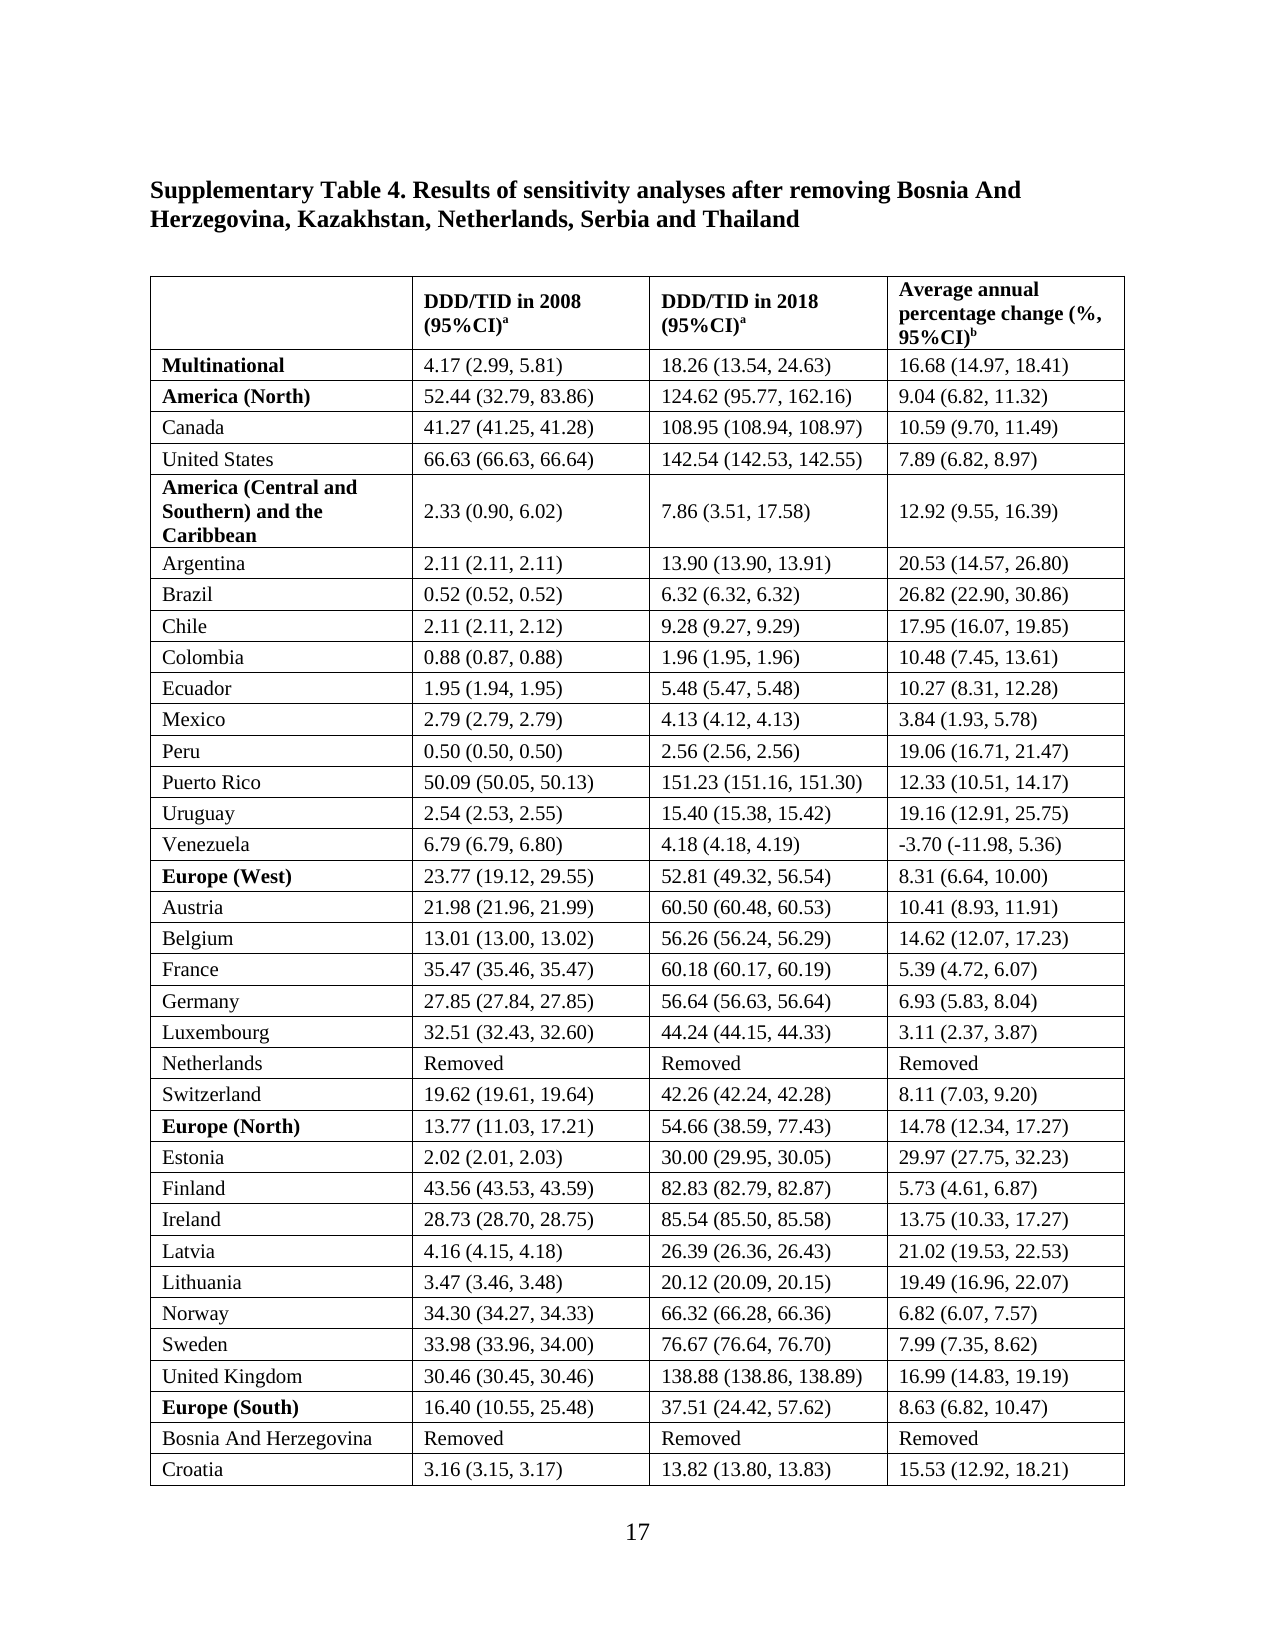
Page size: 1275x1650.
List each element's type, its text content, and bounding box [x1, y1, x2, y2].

table_cell 37.51 (24.42, 57.62) [650, 1392, 887, 1422]
table_cell America (Central and Southern) and the Caribbean [151, 475, 412, 547]
table_cell 2.54 (2.53, 2.55) [413, 798, 649, 828]
table_cell 16.99 (14.83, 19.19) [888, 1361, 1124, 1391]
table_cell Europe (West) [151, 861, 412, 891]
table_cell 5.73 (4.61, 6.87) [888, 1173, 1124, 1203]
table_cell 19.49 (16.96, 22.07) [888, 1267, 1124, 1297]
table_cell Belgium [151, 923, 412, 953]
table_cell 20.12 (20.09, 20.15) [650, 1267, 887, 1297]
table_cell 76.67 (76.64, 76.70) [650, 1329, 887, 1359]
table_cell Ecuador [151, 673, 412, 703]
table_cell 23.77 (19.12, 29.55) [413, 861, 649, 891]
table_cell 15.53 (12.92, 18.21) [888, 1454, 1124, 1484]
table_cell 27.85 (27.84, 27.85) [413, 986, 649, 1016]
table_cell 151.23 (151.16, 151.30) [650, 767, 887, 797]
table_cell Sweden [151, 1329, 412, 1359]
table_cell 4.17 (2.99, 5.81) [413, 350, 649, 380]
table_cell 12.92 (9.55, 16.39) [888, 475, 1124, 547]
table_cell 19.62 (19.61, 19.64) [413, 1079, 649, 1109]
table_cell 3.11 (2.37, 3.87) [888, 1017, 1124, 1047]
table_cell 2.11 (2.11, 2.12) [413, 611, 649, 641]
table_cell 44.24 (44.15, 44.33) [650, 1017, 887, 1047]
table_cell 19.06 (16.71, 21.47) [888, 736, 1124, 766]
table_cell Estonia [151, 1142, 412, 1172]
table_cell 15.40 (15.38, 15.42) [650, 798, 887, 828]
table_cell 41.27 (41.25, 41.28) [413, 412, 649, 442]
table_cell 66.63 (66.63, 66.64) [413, 444, 649, 474]
table_cell 5.39 (4.72, 6.07) [888, 954, 1124, 984]
table_cell 13.90 (13.90, 13.91) [650, 548, 887, 578]
table_cell United States [151, 444, 412, 474]
table_cell 2.56 (2.56, 2.56) [650, 736, 887, 766]
table_cell 2.11 (2.11, 2.11) [413, 548, 649, 578]
table_cell 2.02 (2.01, 2.03) [413, 1142, 649, 1172]
table_cell 10.59 (9.70, 11.49) [888, 412, 1124, 442]
table_cell 0.50 (0.50, 0.50) [413, 736, 649, 766]
table_cell Venezuela [151, 829, 412, 859]
table_cell 13.01 (13.00, 13.02) [413, 923, 649, 953]
table_cell Norway [151, 1298, 412, 1328]
table_cell 21.02 (19.53, 22.53) [888, 1236, 1124, 1266]
table_cell 124.62 (95.77, 162.16) [650, 381, 887, 411]
table_cell Netherlands [151, 1048, 412, 1078]
table_cell 35.47 (35.46, 35.47) [413, 954, 649, 984]
table_cell 6.32 (6.32, 6.32) [650, 579, 887, 609]
table_cell 42.26 (42.24, 42.28) [650, 1079, 887, 1109]
table_cell 5.48 (5.47, 5.48) [650, 673, 887, 703]
table_cell 13.82 (13.80, 13.83) [650, 1454, 887, 1484]
table_cell 4.13 (4.12, 4.13) [650, 704, 887, 734]
table_cell 6.93 (5.83, 8.04) [888, 986, 1124, 1016]
table_cell Mexico [151, 704, 412, 734]
table_cell 52.81 (49.32, 56.54) [650, 861, 887, 891]
table_cell 9.28 (9.27, 9.29) [650, 611, 887, 641]
table_cell 21.98 (21.96, 21.99) [413, 892, 649, 922]
table_cell Europe (North) [151, 1111, 412, 1141]
table_cell 3.16 (3.15, 3.17) [413, 1454, 649, 1484]
table_header DDD/TID in 2008 (95%CI)a [413, 277, 649, 349]
table_cell 56.26 (56.24, 56.29) [650, 923, 887, 953]
table_cell 3.47 (3.46, 3.48) [413, 1267, 649, 1297]
table_cell Luxembourg [151, 1017, 412, 1047]
table_cell 32.51 (32.43, 32.60) [413, 1017, 649, 1047]
table_cell 34.30 (34.27, 34.33) [413, 1298, 649, 1328]
table_cell America (North) [151, 381, 412, 411]
table_header [151, 277, 412, 349]
table_cell 13.75 (10.33, 17.27) [888, 1204, 1124, 1234]
table_cell Removed [650, 1048, 887, 1078]
table_cell 2.79 (2.79, 2.79) [413, 704, 649, 734]
table_cell 85.54 (85.50, 85.58) [650, 1204, 887, 1234]
table_cell Removed [413, 1048, 649, 1078]
table_cell 52.44 (32.79, 83.86) [413, 381, 649, 411]
table_cell 82.83 (82.79, 82.87) [650, 1173, 887, 1203]
table_cell Europe (South) [151, 1392, 412, 1422]
table_cell Ireland [151, 1204, 412, 1234]
table_cell 16.68 (14.97, 18.41) [888, 350, 1124, 380]
table_cell 0.52 (0.52, 0.52) [413, 579, 649, 609]
table_cell 6.79 (6.79, 6.80) [413, 829, 649, 859]
table_cell 108.95 (108.94, 108.97) [650, 412, 887, 442]
table_cell 26.82 (22.90, 30.86) [888, 579, 1124, 609]
table_cell Puerto Rico [151, 767, 412, 797]
table_cell Bosnia And Herzegovina [151, 1423, 412, 1453]
table_cell Removed [650, 1423, 887, 1453]
table_cell 14.62 (12.07, 17.23) [888, 923, 1124, 953]
table_cell 13.77 (11.03, 17.21) [413, 1111, 649, 1141]
table_cell 26.39 (26.36, 26.43) [650, 1236, 887, 1266]
table_cell 14.78 (12.34, 17.27) [888, 1111, 1124, 1141]
table_cell 30.46 (30.45, 30.46) [413, 1361, 649, 1391]
table_cell Brazil [151, 579, 412, 609]
table_cell 3.84 (1.93, 5.78) [888, 704, 1124, 734]
table_cell 4.18 (4.18, 4.19) [650, 829, 887, 859]
table_cell 60.50 (60.48, 60.53) [650, 892, 887, 922]
table_cell Latvia [151, 1236, 412, 1266]
table_cell United Kingdom [151, 1361, 412, 1391]
table_cell 28.73 (28.70, 28.75) [413, 1204, 649, 1234]
table_cell 8.11 (7.03, 9.20) [888, 1079, 1124, 1109]
table_cell 56.64 (56.63, 56.64) [650, 986, 887, 1016]
table_cell 7.86 (3.51, 17.58) [650, 475, 887, 547]
table_cell 54.66 (38.59, 77.43) [650, 1111, 887, 1141]
table_header DDD/TID in 2018 (95%CI)a [650, 277, 887, 349]
table_cell 30.00 (29.95, 30.05) [650, 1142, 887, 1172]
table_cell Peru [151, 736, 412, 766]
table_cell 142.54 (142.53, 142.55) [650, 444, 887, 474]
table_cell Finland [151, 1173, 412, 1203]
subtitle Supplementary Table 4. Results of sensitivity analyses after removing Bosnia And Herzegovina, Kazakhstan, Netherlands, Serbia and Thailand [150, 175, 1125, 232]
table_cell 138.88 (138.86, 138.89) [650, 1361, 887, 1391]
table_cell Croatia [151, 1454, 412, 1484]
table_cell France [151, 954, 412, 984]
table_cell 16.40 (10.55, 25.48) [413, 1392, 649, 1422]
table_cell 1.96 (1.95, 1.96) [650, 642, 887, 672]
table_cell Removed [888, 1048, 1124, 1078]
table_cell Lithuania [151, 1267, 412, 1297]
table_cell 7.89 (6.82, 8.97) [888, 444, 1124, 474]
table_cell Removed [413, 1423, 649, 1453]
table_cell Argentina [151, 548, 412, 578]
table_cell 33.98 (33.96, 34.00) [413, 1329, 649, 1359]
table_cell Germany [151, 986, 412, 1016]
table_cell 50.09 (50.05, 50.13) [413, 767, 649, 797]
table_cell Multinational [151, 350, 412, 380]
table_cell Switzerland [151, 1079, 412, 1109]
table_cell 10.27 (8.31, 12.28) [888, 673, 1124, 703]
table_cell 8.31 (6.64, 10.00) [888, 861, 1124, 891]
table_cell 60.18 (60.17, 60.19) [650, 954, 887, 984]
table_cell Chile [151, 611, 412, 641]
table_cell Removed [888, 1423, 1124, 1453]
table_cell 8.63 (6.82, 10.47) [888, 1392, 1124, 1422]
table_cell 29.97 (27.75, 32.23) [888, 1142, 1124, 1172]
table_cell 4.16 (4.15, 4.18) [413, 1236, 649, 1266]
table_cell 9.04 (6.82, 11.32) [888, 381, 1124, 411]
table_cell 1.95 (1.94, 1.95) [413, 673, 649, 703]
table_cell 10.48 (7.45, 13.61) [888, 642, 1124, 672]
table_cell -3.70 (-11.98, 5.36) [888, 829, 1124, 859]
table_cell 6.82 (6.07, 7.57) [888, 1298, 1124, 1328]
table_cell 10.41 (8.93, 11.91) [888, 892, 1124, 922]
table_cell 0.88 (0.87, 0.88) [413, 642, 649, 672]
table_cell Austria [151, 892, 412, 922]
table_header Average annual percentage change (%, 95%CI)b [888, 277, 1124, 349]
table_cell 7.99 (7.35, 8.62) [888, 1329, 1124, 1359]
table_cell Canada [151, 412, 412, 442]
table_cell 18.26 (13.54, 24.63) [650, 350, 887, 380]
table_cell 66.32 (66.28, 66.36) [650, 1298, 887, 1328]
table_cell Colombia [151, 642, 412, 672]
table_cell 2.33 (0.90, 6.02) [413, 475, 649, 547]
table_cell 43.56 (43.53, 43.59) [413, 1173, 649, 1203]
table_cell 12.33 (10.51, 14.17) [888, 767, 1124, 797]
table_cell 17.95 (16.07, 19.85) [888, 611, 1124, 641]
table_cell Uruguay [151, 798, 412, 828]
table_cell 20.53 (14.57, 26.80) [888, 548, 1124, 578]
table_cell 19.16 (12.91, 25.75) [888, 798, 1124, 828]
